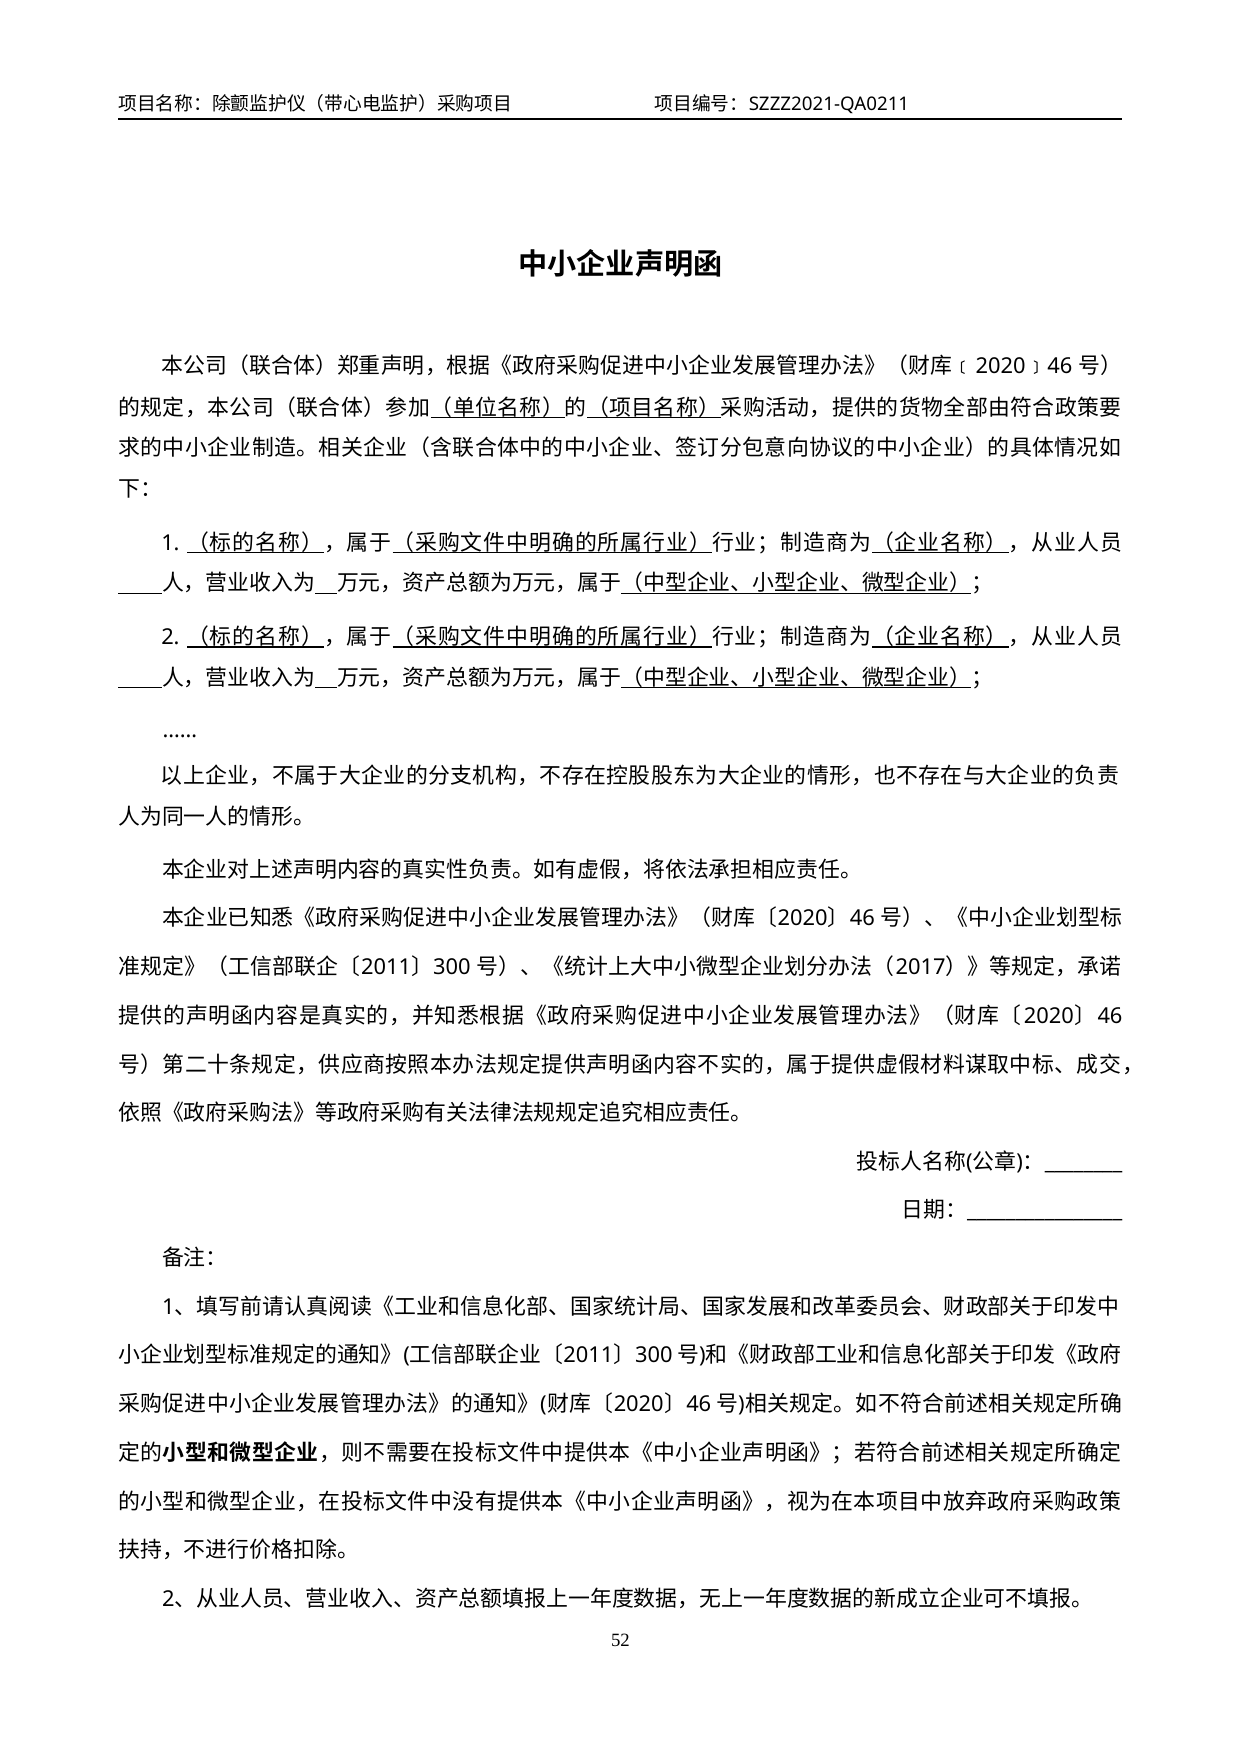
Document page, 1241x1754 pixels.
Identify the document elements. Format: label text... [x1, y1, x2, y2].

text 1、填写前请认真阅读《工业和信息化部、国家统计局、国家发展和改革委员会、财政部关于印发中小企业划型标准规定的通知》(工信部联企业〔2011〕300号)和《财政部工业和信息化部关于印发《政府采购促进中小企业发展管理办法》的通知》(财库〔2020〕46号)相关规定。如不符合前述相关规定所确定的小型和微型企业，则不需要在投标文件中提供本《中小企业声明函》；若符合前述相关规定所确定的小型和微型企业，在投标文件中没有提供本《中小企业声明函》，视为在本项目中放弃政府采购政策扶持，不进行价格扣除。 [118, 1288, 1122, 1564]
text 本公司（联合体）郑重声明，根据《政府采购促进中小企业发展管理办法》（财库﹝2020﹞46 号）的规定，本公司（联合体）参加（单位名称）的（项目名称）采购活动，提供的货物全部由符合政策要求的中小企业制造。相关企业（含联合体中的中小企业、签订分包意向协议的中小企业）的具体情况如下： [118, 348, 1122, 503]
text 本企业已知悉《政府采购促进中小企业发展管理办法》（财库〔2020〕46 号）、《中小企业划型标准规定》（工信部联企〔2011〕300 号）、《统计上大中小微型企业划分办法（2017）》等规定，承诺提供的声明函内容是真实的，并知悉根据《政府采购促进中小企业发展管理办法》（财库〔2020〕46 号）第二十条规定，供应商按照本办法规定提供声明函内容不实的，属于提供虚假材料谋取中标、成交，依照《政府采购法》等政府采购有关法律法规规定追究相应责任。 [118, 900, 1122, 1127]
text 日期：________________ [118, 1192, 1122, 1224]
text 投标人名称(公章)：________ [118, 1143, 1122, 1176]
text 1. （标的名称），属于（采购文件中明确的所属行业）行业；制造商为（企业名称），从业人员 人，营业收入为 万元，资产总额为万元，属于（中型企业、小型企业、微型企业）； [118, 524, 1122, 598]
text 本企业对上述声明内容的真实性负责。如有虚假，将依法承担相应责任。 [118, 852, 1122, 884]
text 2. （标的名称），属于（采购文件中明确的所属行业）行业；制造商为（企业名称），从业人员 人，营业收入为 万元，资产总额为万元，属于（中型企业、小型企业、微型企业）； [118, 618, 1122, 692]
subtitle 中小企业声明函 [118, 229, 1122, 294]
text 以上企业，不属于大企业的分支机构，不存在控股股东为大企业的情形，也不存在与大企业的负责人为同一人的情形。 [118, 757, 1122, 831]
text …… [118, 712, 1122, 745]
text 2、从业人员、营业收入、资产总额填报上一年度数据，无上一年度数据的新成立企业可不填报。 [118, 1580, 1122, 1613]
text 备注： [118, 1240, 1122, 1272]
